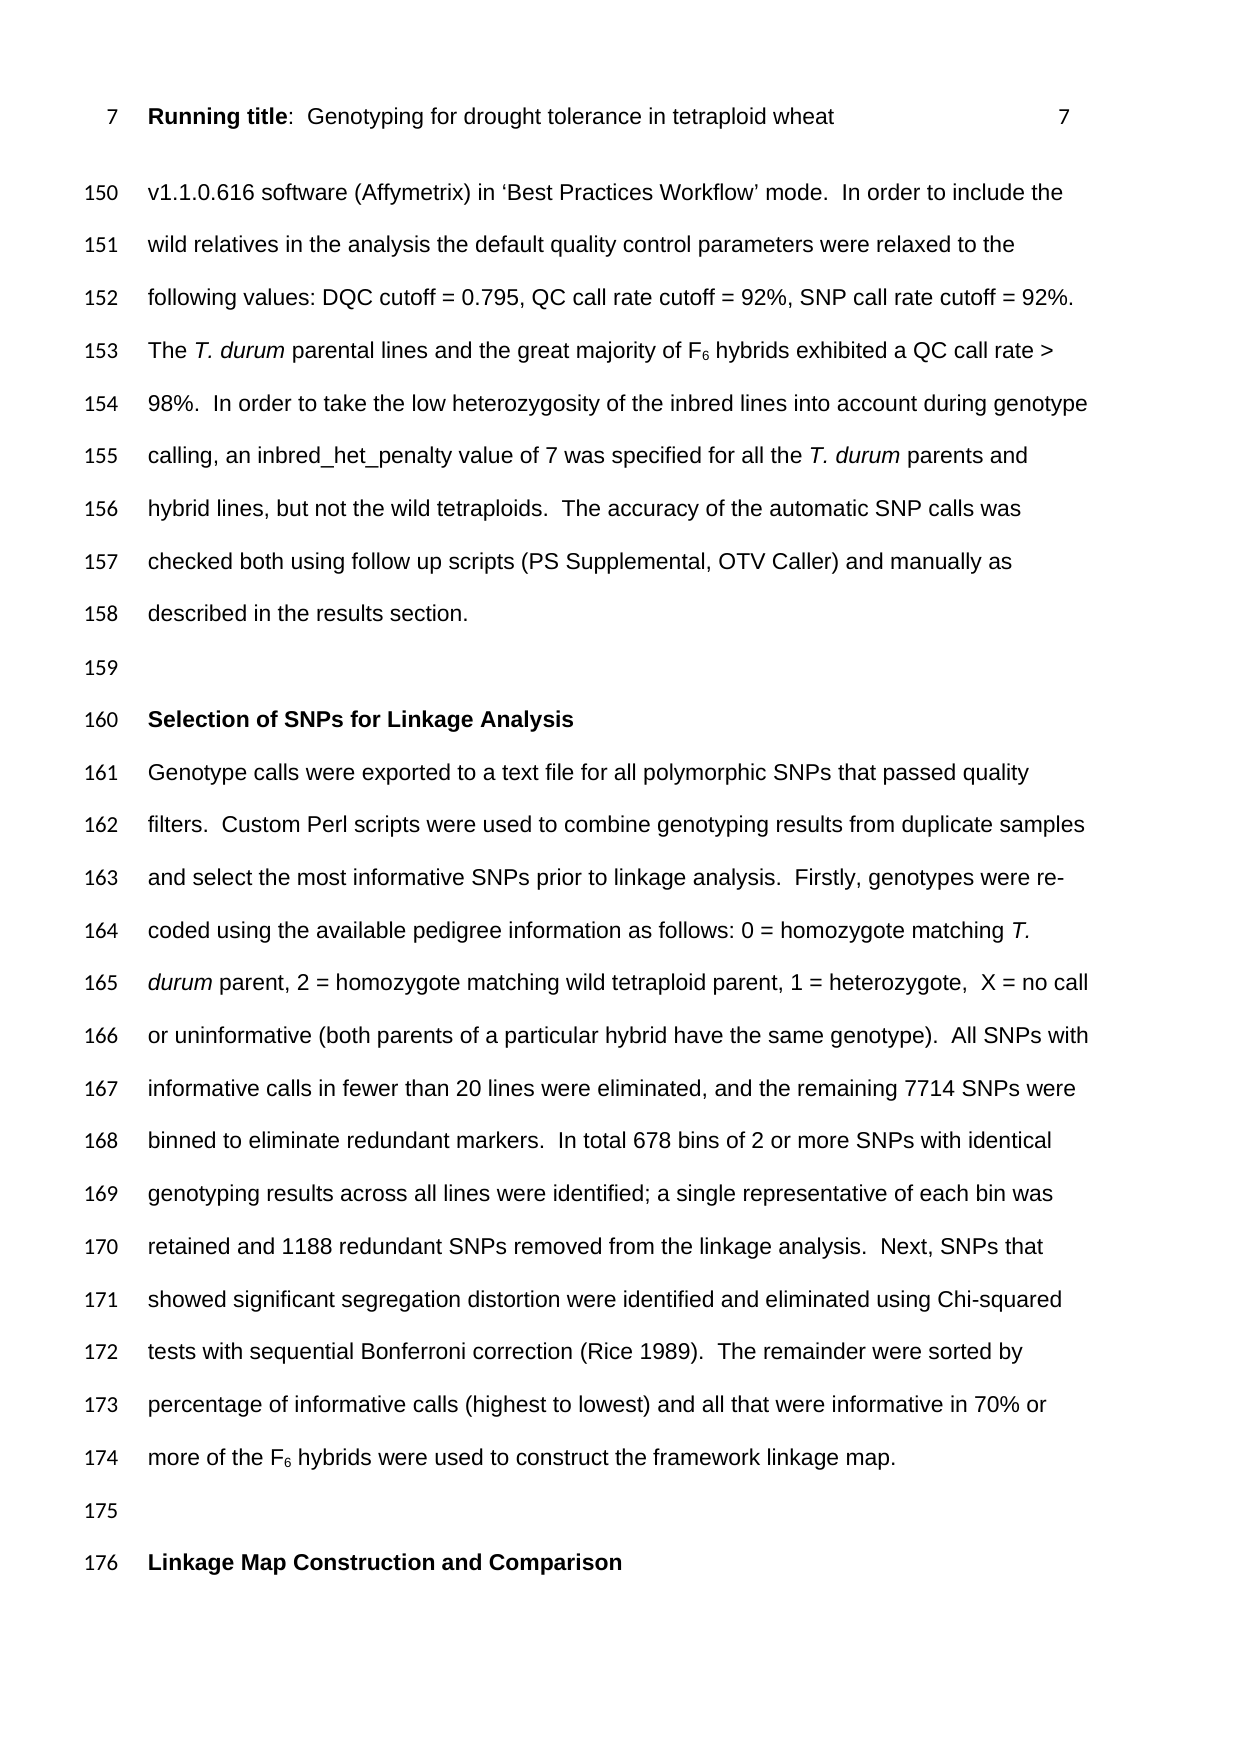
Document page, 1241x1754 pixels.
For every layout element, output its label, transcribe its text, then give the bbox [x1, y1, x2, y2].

text Selection of SNPs for Linkage Analysis [148, 706, 1093, 732]
text Linkage Map Construction and Comparison [148, 1549, 1093, 1575]
text Genotype calls were exported to a text file for all polymorphic SNPs that passed quality filters. Custom Perl scripts were used to combine genotyping results from duplicate samples and select the most informative SNPs prior to linkage analysis. Firstly, genotypes were re-coded using the available pedigree information as follows: 0 = homozygote matching T. durum parent, 2 = homozygote matching wild tetraploid parent, 1 = heterozygote, X = no call or uninformative (both parents of a particular hybrid have the same genotype). All SNPs with informative calls in fewer than 20 lines were eliminated, and the remaining 7714 SNPs were binned to eliminate redundant markers. In total 678 bins of 2 or more SNPs with identical genotyping results across all lines were identified; a single representative of each bin was retained and 1188 redundant SNPs removed from the linkage analysis. Next, SNPs that showed significant segregation distortion were identified and eliminated using Chi-squared tests with sequential Bonferroni correction (Rice 1989). The remainder were sorted by percentage of informative calls (highest to lowest) and all that were informative in 70% or more of the F6 hybrids were used to construct the framework linkage map. [148, 758, 1093, 1470]
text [148, 179, 1093, 627]
